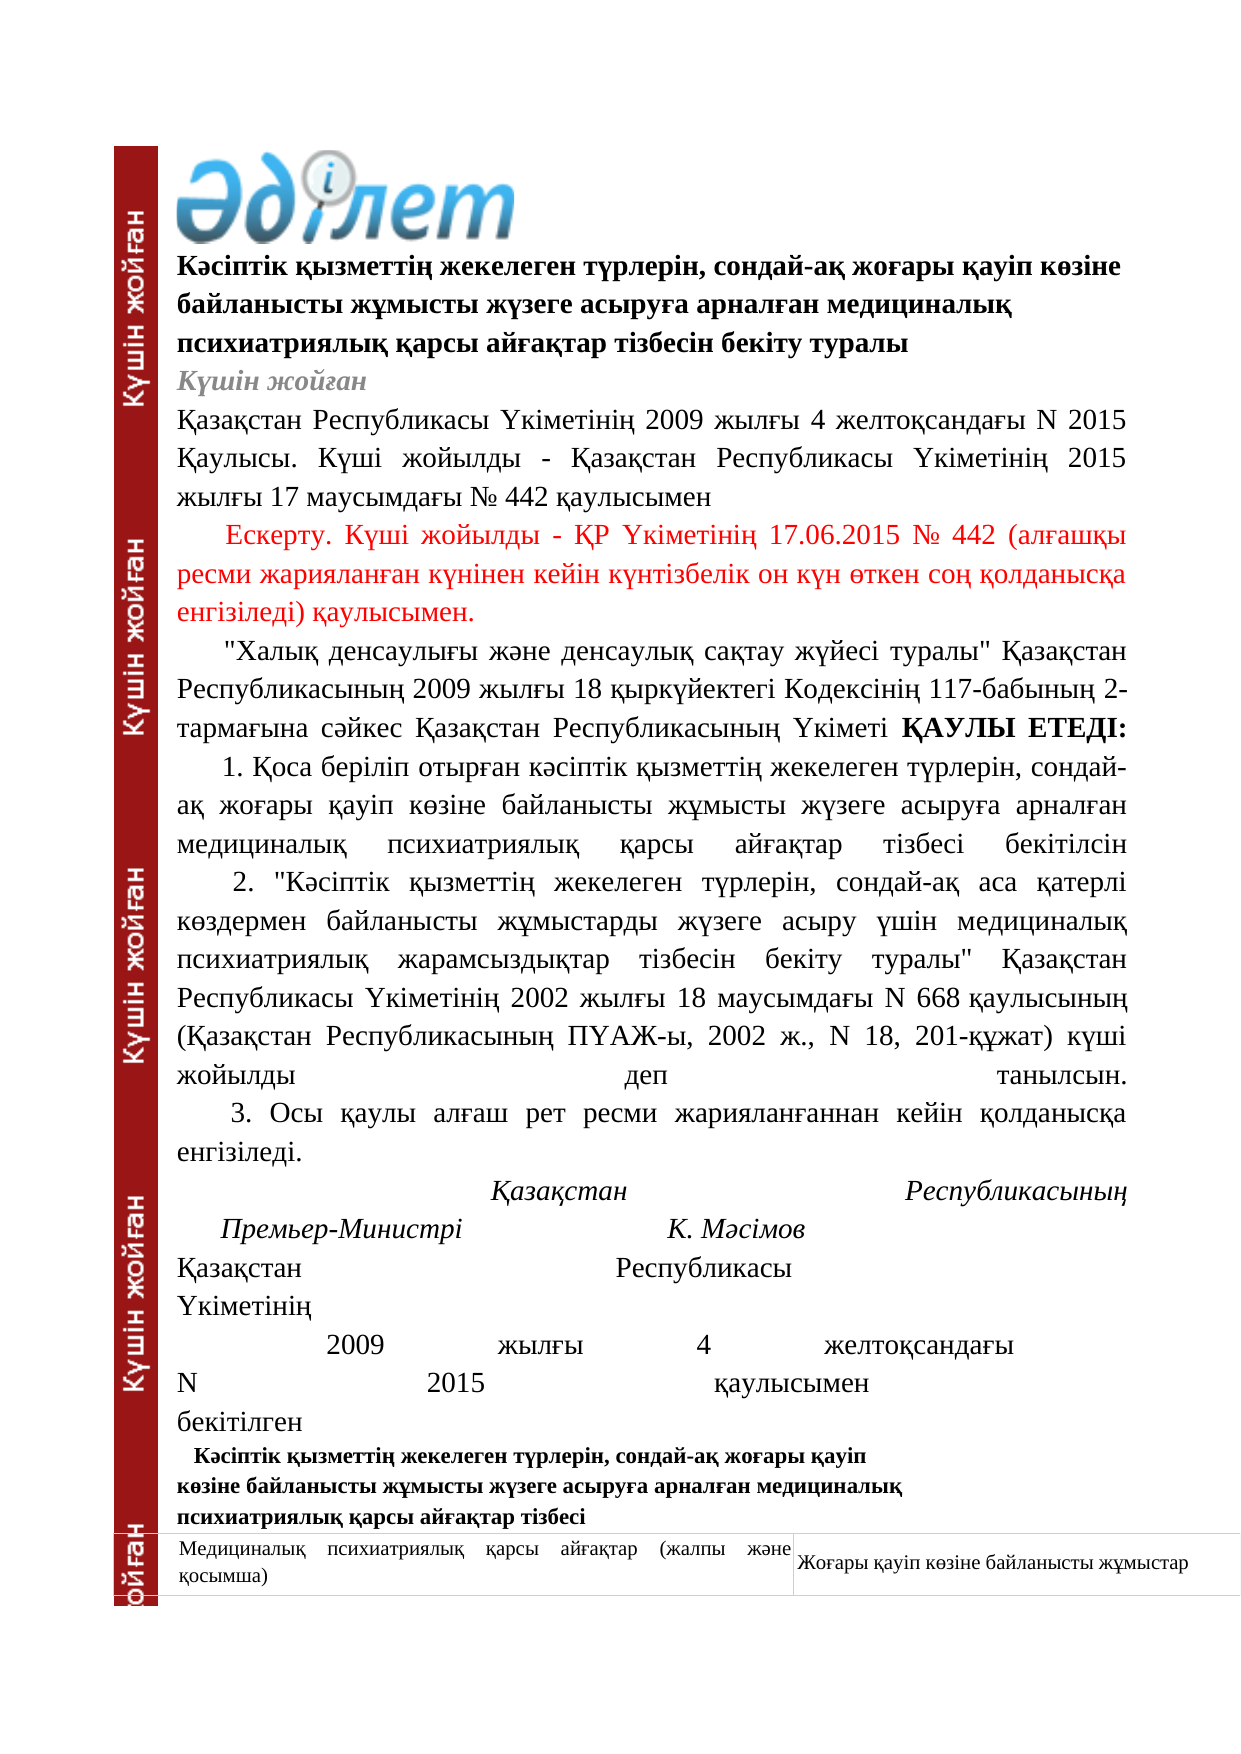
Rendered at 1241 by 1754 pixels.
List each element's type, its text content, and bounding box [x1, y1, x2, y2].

text Қазақстан Республикасының Премьер-Министрі К. Мәсімов [112, 1173, 1128, 1245]
text Кәсіптік қызметтің жекелеген түрлерін, сондай-ақ жоғары қауіп көзіне байланысты жұмысты жүзеге асыруға арналған медициналық психиатриялық қарсы айғақтар тізбесі [112, 1442, 1128, 1529]
text Күшін жойған [112, 363, 1128, 397]
picture [114, 1168, 158, 1173]
picture [114, 512, 158, 517]
picture [114, 358, 158, 363]
picture [114, 1529, 158, 1533]
picture [114, 397, 158, 402]
text Қазақстан Республикасы Үкіметінің 2009 жылғы 4 желтоқсандағы N 2015 қаулысымен бекітілген [112, 1250, 1128, 1437]
text Кәсіптік қызметтің жекелеген түрлерін, сондай-ақ жоғары қауіп көзіне байланысты жұмысты жүзеге асыруға арналған медициналық психиатриялық қарсы айғақтар тізбесін бекіту туралы [112, 248, 1128, 358]
picture [114, 1245, 158, 1250]
table_header Медициналық психиатриялық қарсы айғақтар (жалпы және қосымша) [114, 1534, 793, 1595]
text "Халық денсаулығы және денсаулық сақтау жүйесі туралы" Қазақстан Республикасының 2009 жылғы 18 қыркүйектегі Кодексінің 117-бабының 2-тармағына сәйкес Қазақстан Республикасының Үкіметі ҚАУЛЫ ЕТЕДІ: 1. Қоса беріліп отырған кәсіптік қызметтің жекелеген түрлерін, сондай-ақ жоғары қауіп көзіне байланысты жұмысты жүзеге асыруға арналған медициналық психиатриялық қарсы айғақтар тізбесі бекітілсін 2. "Кәсіптік қызметтің жекелеген түрлерін, сондай-ақ аса қатерлі көздермен байланысты жұмыстарды жүзеге асыру үшін медициналық психиатриялық жарамсыздықтар тізбесін бекіту туралы" Қазақстан Республикасы Үкіметінің 2002 жылғы 18 маусымдағы N 668 қаулысының (Қазақстан Республикасының ПҮАЖ-ы, 2002 ж., N 18, 201-құжат) күші жойылды деп танылсын. 3. Осы қаулы алғаш рет ресми жарияланғаннан кейін қолданысқа енгізіледі. [112, 633, 1128, 1168]
picture [176, 150, 515, 244]
text Ескерту. Күші жойылды - ҚР Үкіметінің 17.06.2015 № 442 (алғашқы ресми жарияланған күнінен кейін күнтізбелік он күн өткен соң қолданысқа енгізіледі) қаулысымен. [112, 517, 1128, 628]
picture [114, 628, 158, 633]
picture [114, 1596, 158, 1606]
table_header Жоғары қауіп көзіне байланысты жұмыстар [794, 1534, 1240, 1595]
picture [114, 146, 158, 248]
text Қазақстан Республикасы Үкіметінің 2009 жылғы 4 желтоқсандағы N 2015 Қаулысы. Күші жойылды - Қазақстан Республикасы Үкіметінің 2015 жылғы 17 маусымдағы № 442 қаулысымен [112, 402, 1128, 512]
picture [114, 1437, 158, 1442]
